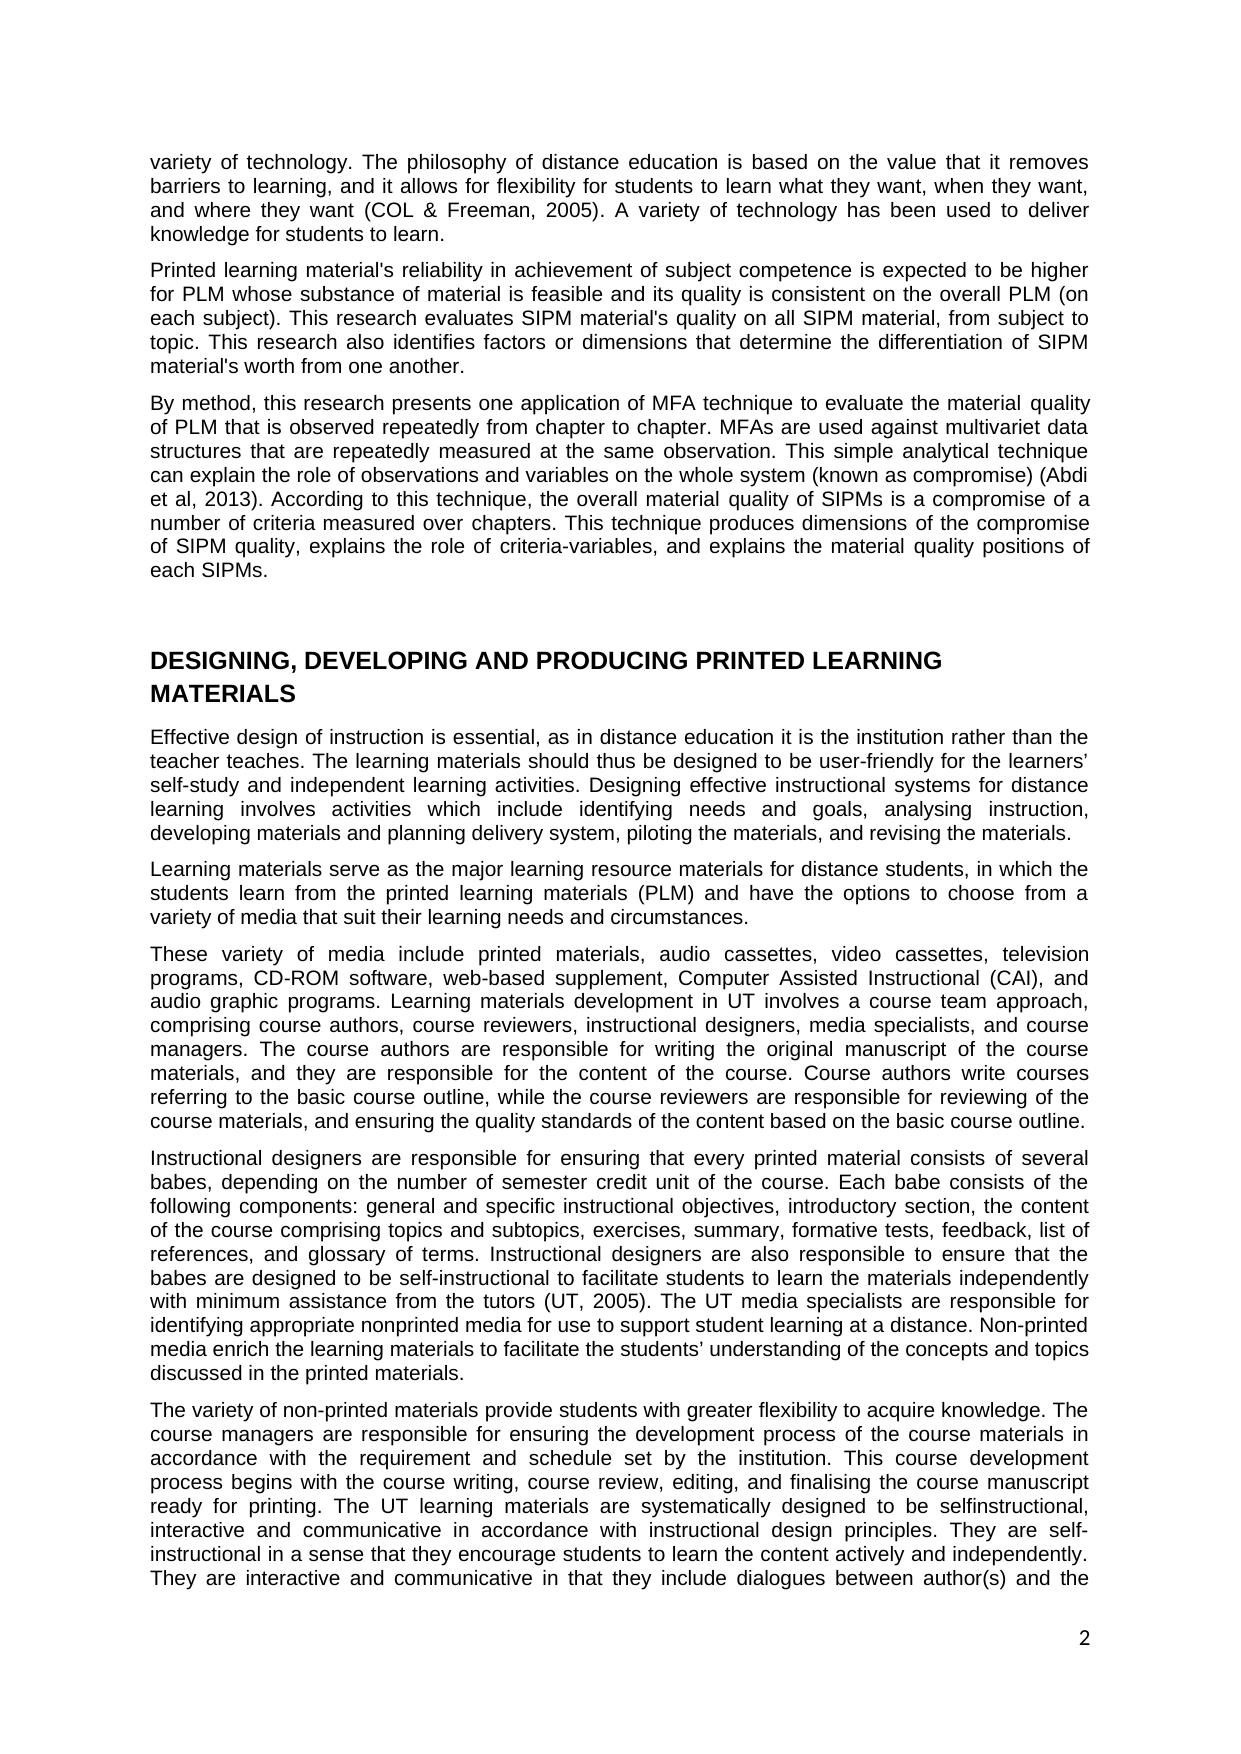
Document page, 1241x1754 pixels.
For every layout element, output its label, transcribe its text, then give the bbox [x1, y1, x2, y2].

text Learning materials serve as the major learning resource materials for distance students, in which the students learn from the printed learning materials (PLM) and have the options to choose from a variety of media that suit their learning needs and circumstances. [150, 857, 1090, 929]
text Effective design of instruction is essential, as in distance education it is the institution rather than the teacher teaches. The learning materials should thus be designed to be user-friendly for the learners’ self-study and independent learning activities. Designing effective instructional systems for distance learning involves activities which include identifying needs and goals, analysing instruction, developing materials and planning delivery system, piloting the materials, and revising the materials. [150, 725, 1090, 844]
text By method, this research presents one application of MFA technique to evaluate the material quality of PLM that is observed repeatedly from chapter to chapter. MFAs are used against multivariet data structures that are repeatedly measured at the same observation. This simple analytical technique can explain the role of observations and variables on the whole system (known as compromise) (Abdi et al, 2013). According to this technique, the overall material quality of SIPMs is a compromise of a number of criteria measured over chapters. This technique produces dimensions of the compromise of SIPM quality, explains the role of criteria-variables, and explains the material quality positions of each SIPMs. [150, 391, 1090, 582]
text Printed learning material's reliability in achievement of subject competence is expected to be higher for PLM whose substance of material is feasible and its quality is consistent on the overall PLM (on each subject). This research evaluates SIPM material's quality on all SIPM material, from subject to topic. This research also identifies factors or dimensions that determine the differentiation of SIPM material's worth from one another. [150, 258, 1090, 378]
subtitle DESIGNING, DEVELOPING AND PRODUCING PRINTED LEARNING MATERIALS [150, 646, 1090, 708]
text These variety of media include printed materials, audio cassettes, video cassettes, television programs, CD-ROM software, web-based supplement, Computer Assisted Instructional (CAI), and audio graphic programs. Learning materials development in UT involves a course team approach, comprising course authors, course reviewers, instructional designers, media specialists, and course managers. The course authors are responsible for writing the original manuscript of the course materials, and they are responsible for the content of the course. Course authors write courses referring to the basic course outline, while the course reviewers are responsible for reviewing of the course materials, and ensuring the quality standards of the content based on the basic course outline. [150, 941, 1090, 1133]
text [150, 150, 1090, 246]
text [150, 1398, 1090, 1589]
text Instructional designers are responsible for ensuring that every printed material consists of several babes, depending on the number of semester credit unit of the course. Each babe consists of the following components: general and specific instructional objectives, introductory section, the content of the course comprising topics and subtopics, exercises, summary, formative tests, feedback, list of references, and glossary of terms. Instructional designers are also responsible to ensure that the babes are designed to be self-instructional to facilitate students to learn the materials independently with minimum assistance from the tutors (UT, 2005). The UT media specialists are responsible for identifying appropriate nonprinted media for use to support student learning at a distance. Non-printed media enrich the learning materials to facilitate the students’ understanding of the concepts and topics discussed in the printed materials. [150, 1146, 1090, 1385]
